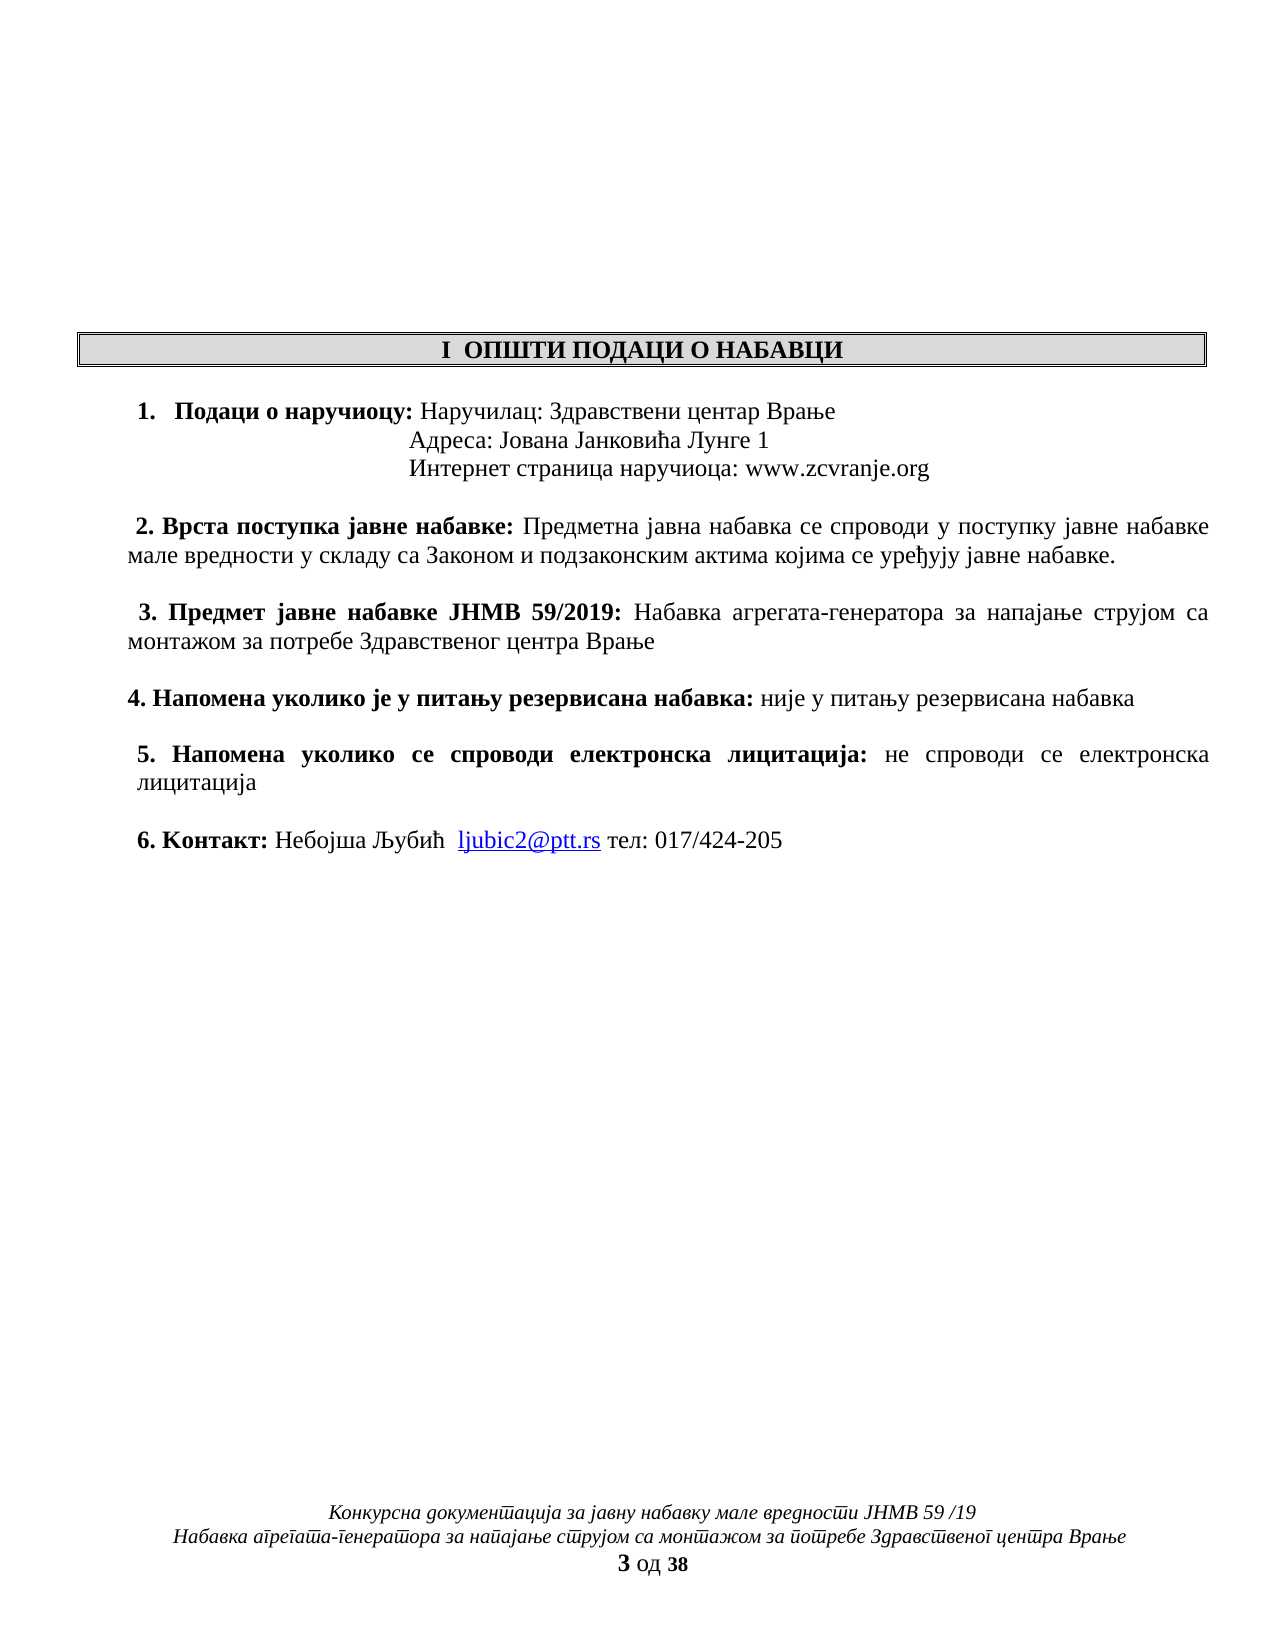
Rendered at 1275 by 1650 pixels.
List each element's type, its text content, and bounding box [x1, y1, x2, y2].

list Подаци о наручиоцу: Наручилац: Здравствени центар Врање [137, 396, 1209, 425]
text 3. Предмет јавне набавке ЈНМВ 59/2019: Набавка агрегата-генератора за напајање струјом са монтажом за потребе Здравственог центра Врање [127, 597, 1209, 655]
text 6. Kонтакт: Небојша Љубић ljubic2@ptt.rs тел: 017/424-205 [137, 825, 1209, 854]
text 5. Напомена уколико се спроводи електронска лицитација: не спроводи се електронска лицитација [137, 739, 1209, 796]
table_header I ОПШТИ ПОДАЦИ О НАБАВЦИ [80, 335, 1204, 364]
text Адреса: Јована Јанковића Лунге 1 [390, 425, 1209, 453]
text 2. Врста поступка јавне набавке: Предметна јавна набавка се спроводи у поступку јавне набавке мале вредности у складу са Законом и подзаконским актима којима се уређују јавне набавке. [127, 511, 1209, 568]
text 4. Напомена уколико је у питању резервисана набавка: није у питању резервисана набавка [127, 683, 1209, 712]
text Интернет страница наручиоца: www.zcvranje.org [90, 453, 1209, 482]
